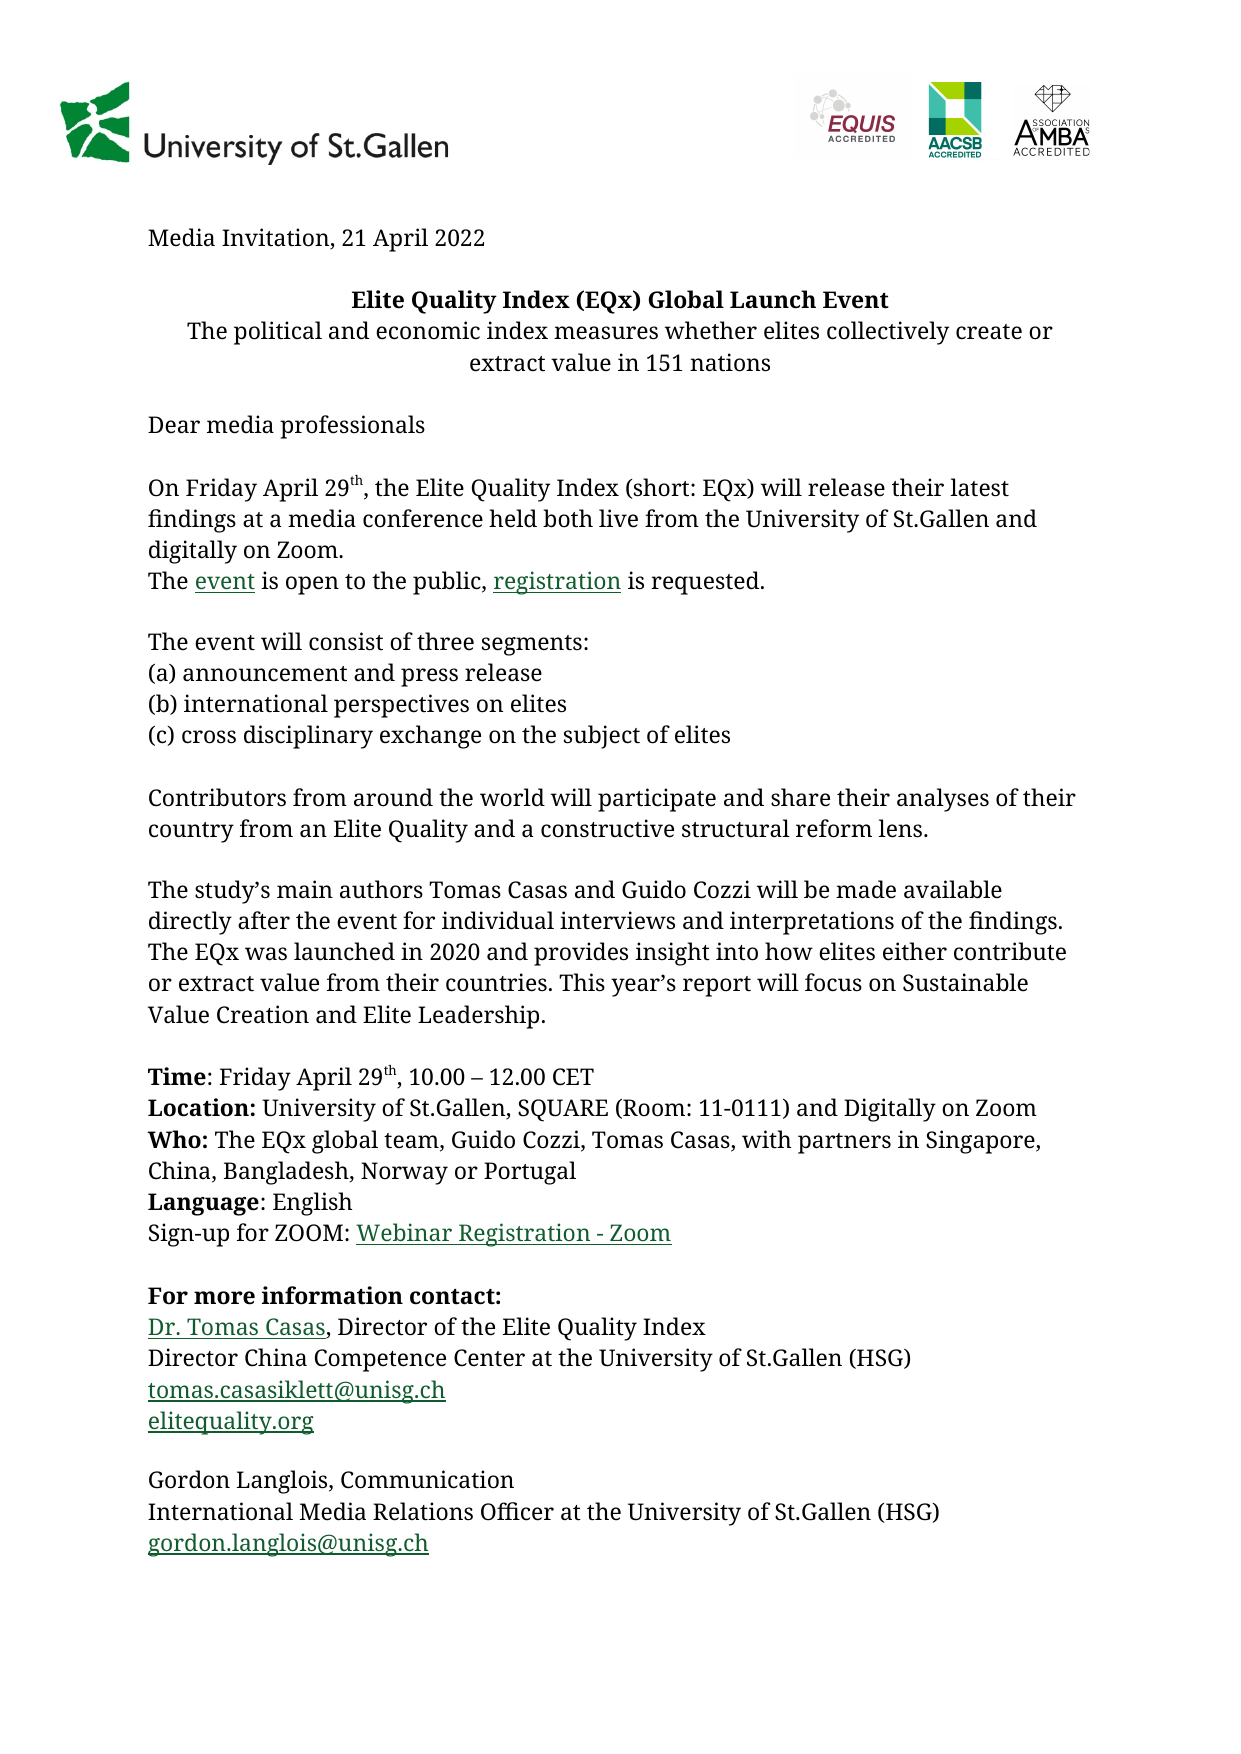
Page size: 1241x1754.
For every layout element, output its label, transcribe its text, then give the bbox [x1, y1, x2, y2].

text The political and economic index measures whether elites collectively create or extract value in 151 nations [148, 315, 1092, 378]
text Dear media professionals [148, 409, 1092, 440]
text Time: Friday April 29th, 10.00 – 12.00 CET Location: University of St.Gallen, SQUARE (Room: 11-0111) and Digitally on Zoom Who: The EQx global team, Guido Cozzi, Tomas Casas, with partners in Singapore, China, Bangladesh, Norway or Portugal Language: English [148, 1061, 1092, 1217]
text For more information contact: [148, 1280, 1092, 1311]
text Director China Competence Center at the University of St.Gallen (HSG) [148, 1342, 1092, 1373]
text gordon.langlois@unisg.ch [148, 1527, 1092, 1558]
text On Friday April 29th, the Elite Quality Index (short: EQx) will release their latest findings at a media conference held both live from the University of St.Gallen and digitally on Zoom. The event is open to the public, registration is requested. [148, 471, 1092, 596]
text Elite Quality Index (EQx) Global Launch Event [148, 284, 1092, 315]
text elitequality.org [148, 1405, 1092, 1436]
text Sign-up for ZOOM: Webinar Registration - Zoom [148, 1217, 1092, 1248]
text tomas.casasiklett@unisg.ch [148, 1373, 1092, 1405]
text The study’s main authors Tomas Casas and Guido Cozzi will be made available directly after the event for individual interviews and interpretations of the findings. The EQx was launched in 2020 and provides insight into how elites either contribute or extract value from their countries. This year’s report will focus on Sustainable Value Creation and Elite Leadership. [148, 873, 1092, 1030]
text Dr. Tomas Casas, Director of the Elite Quality Index [148, 1311, 1092, 1342]
text Gordon Langlois, Communication International Media Relations Officer at the University of St.Gallen (HSG) [148, 1464, 1092, 1527]
picture [59, 73, 1093, 165]
text The event will consist of three segments: (a) announcement and press release (b) international perspectives on elites (c) cross disciplinary exchange on the subject of elites Contributors from around the world will participate and share their analyses of their country from an Elite Quality and a constructive structural reform lens. [148, 626, 1092, 844]
picture [1013, 85, 1090, 156]
text Media Invitation, 21 April 2022 [148, 221, 1092, 253]
